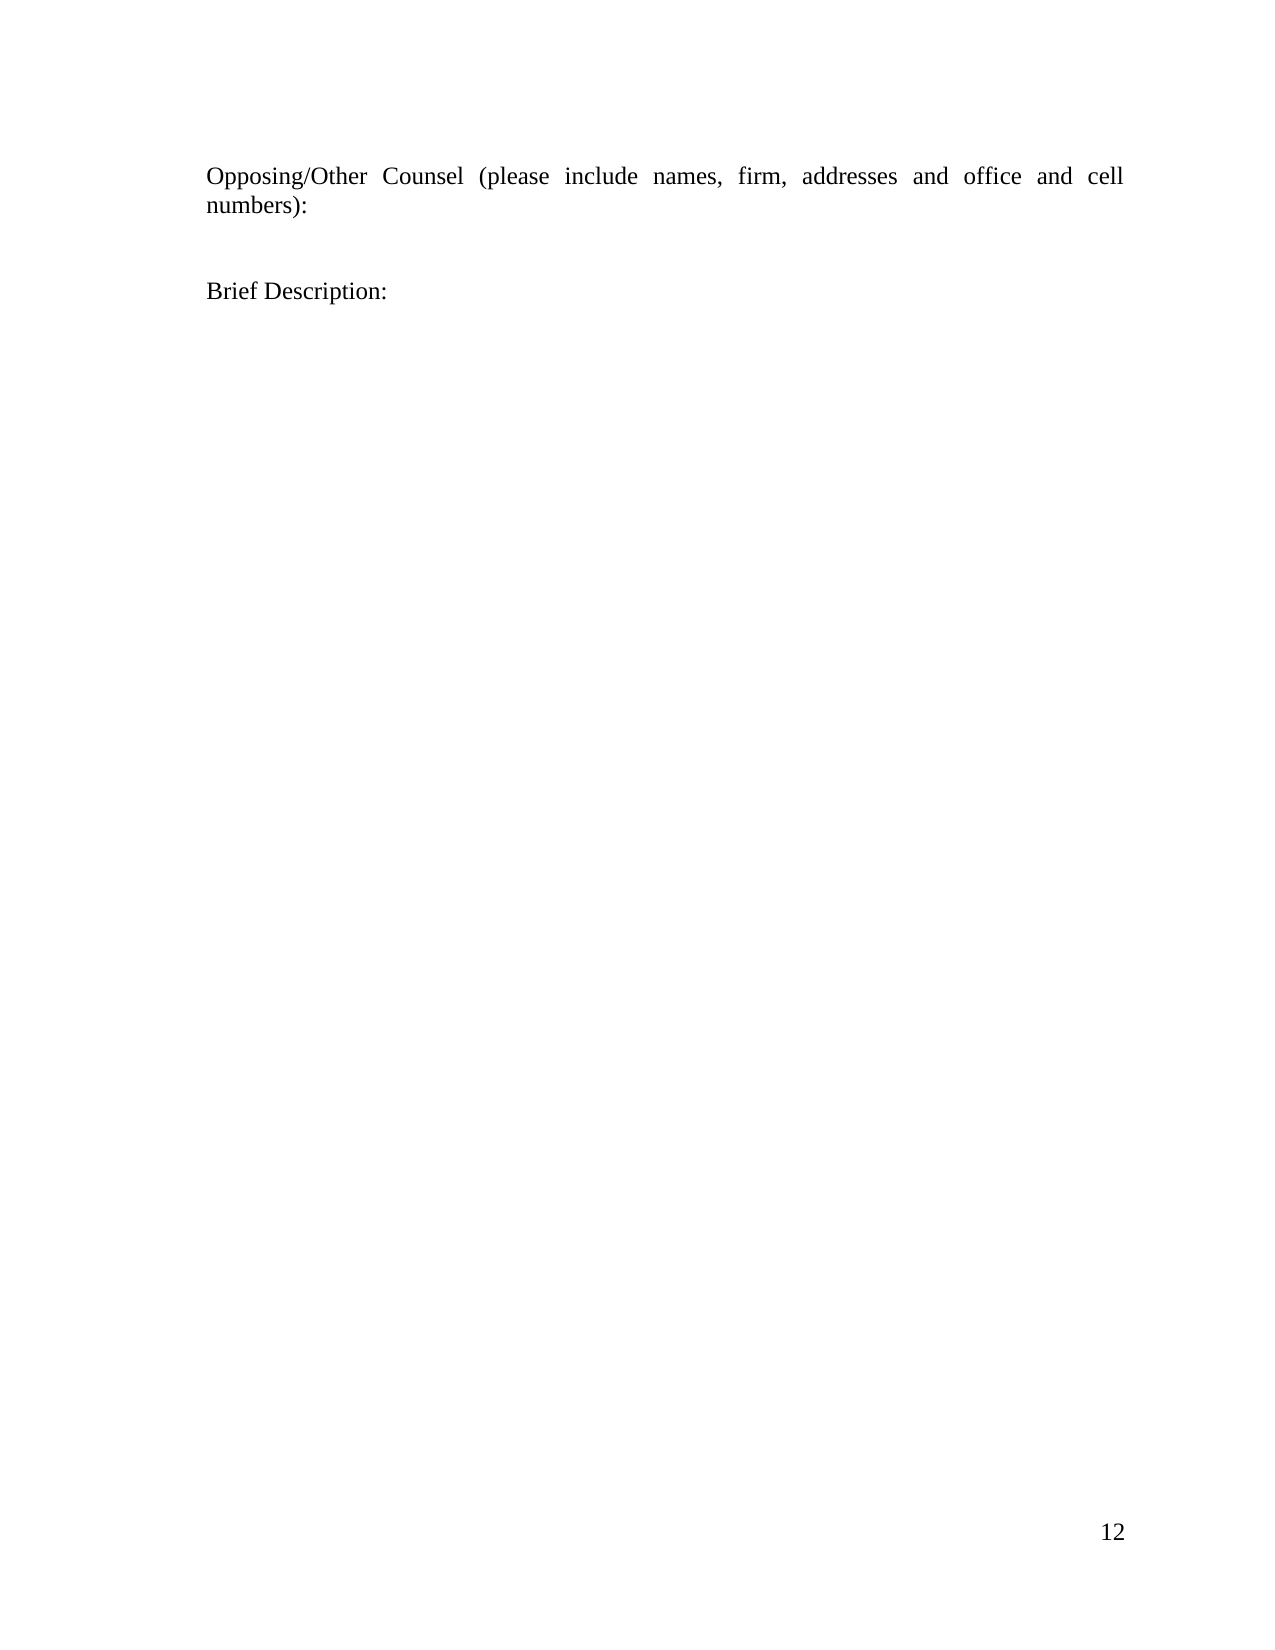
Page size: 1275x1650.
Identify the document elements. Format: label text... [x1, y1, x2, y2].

text Opposing/Other Counsel (please include names, firm, addresses and office and cell numbers): [150, 161, 1125, 219]
text Brief Description: [150, 276, 1125, 305]
